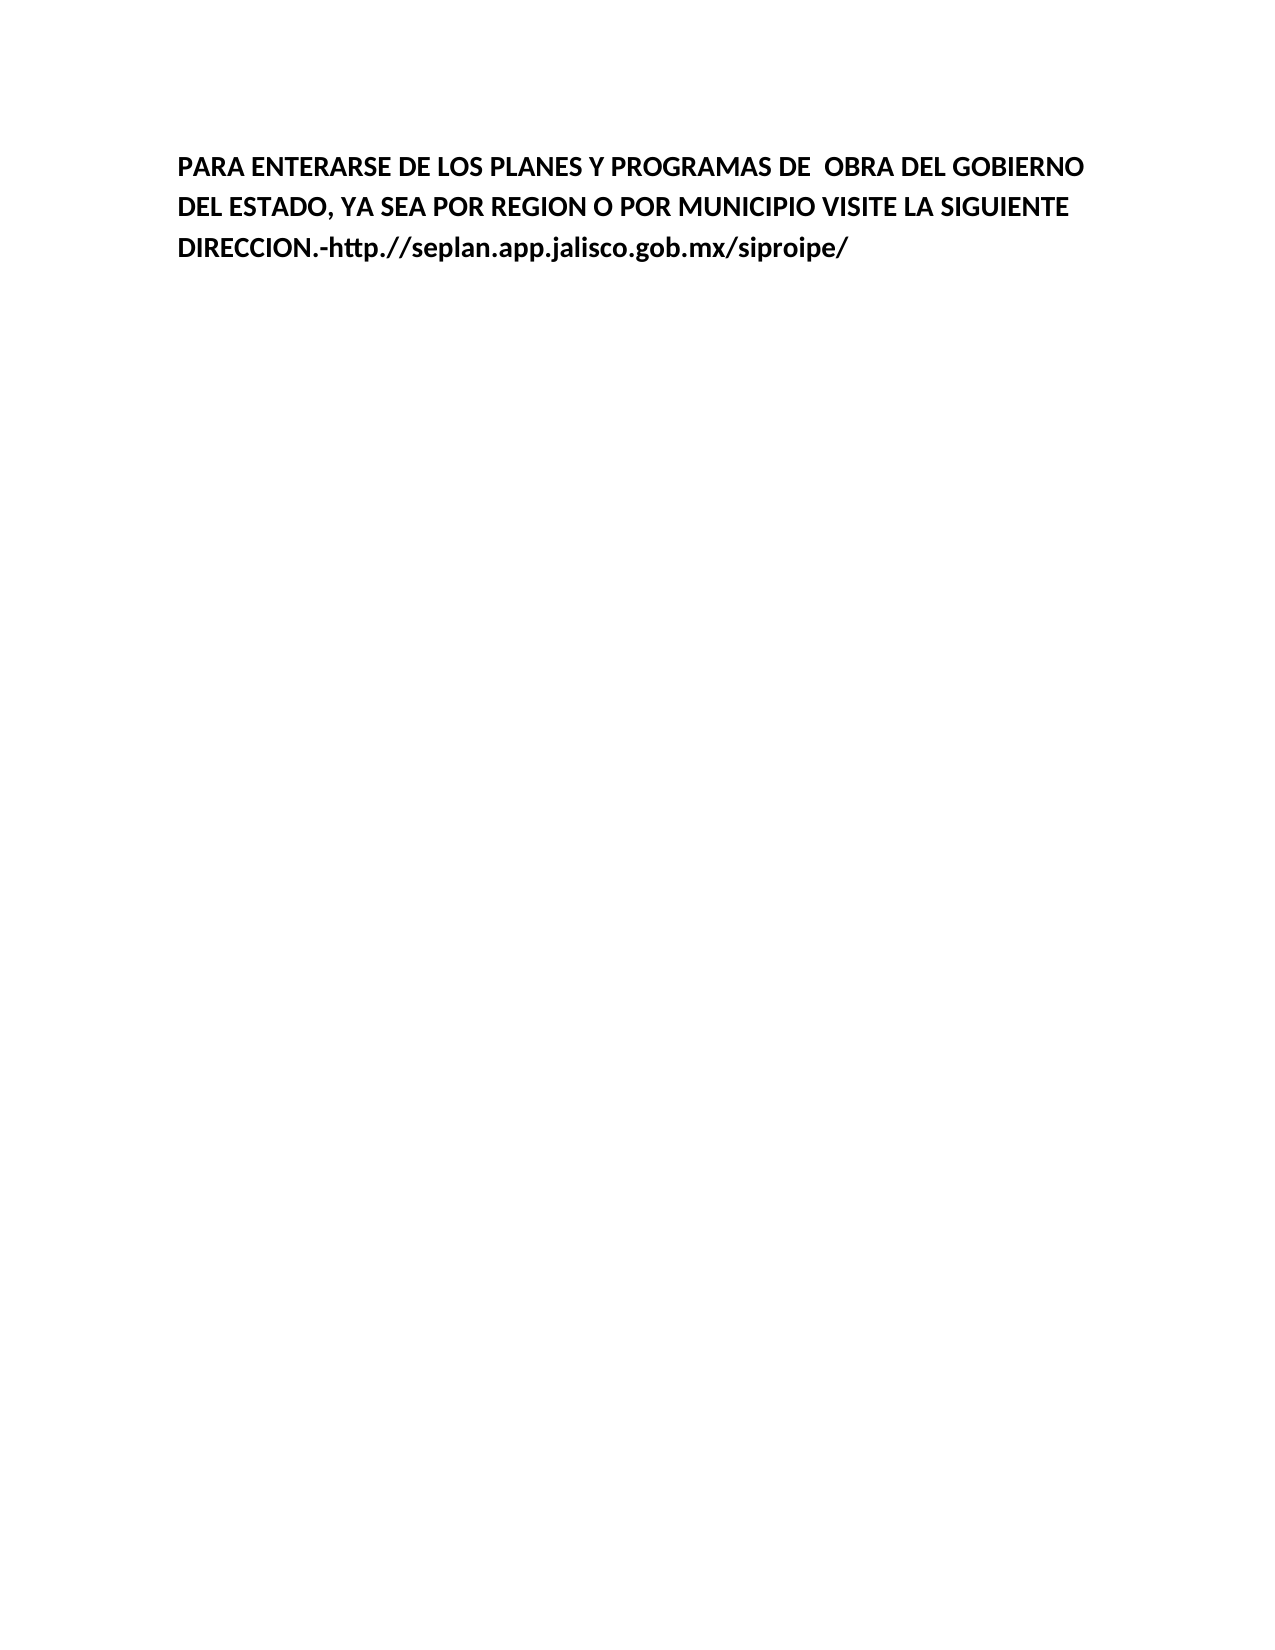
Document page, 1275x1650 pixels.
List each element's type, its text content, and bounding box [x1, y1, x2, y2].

text PARA ENTERARSE DE LOS PLANES Y PROGRAMAS DE OBRA DEL GOBIERNO DEL ESTADO, YA SEA POR REGION O POR MUNICIPIO VISITE LA SIGUIENTE DIRECCION.-http.//seplan.app.jalisco.gob.mx/siproipe/ [177, 148, 1098, 265]
